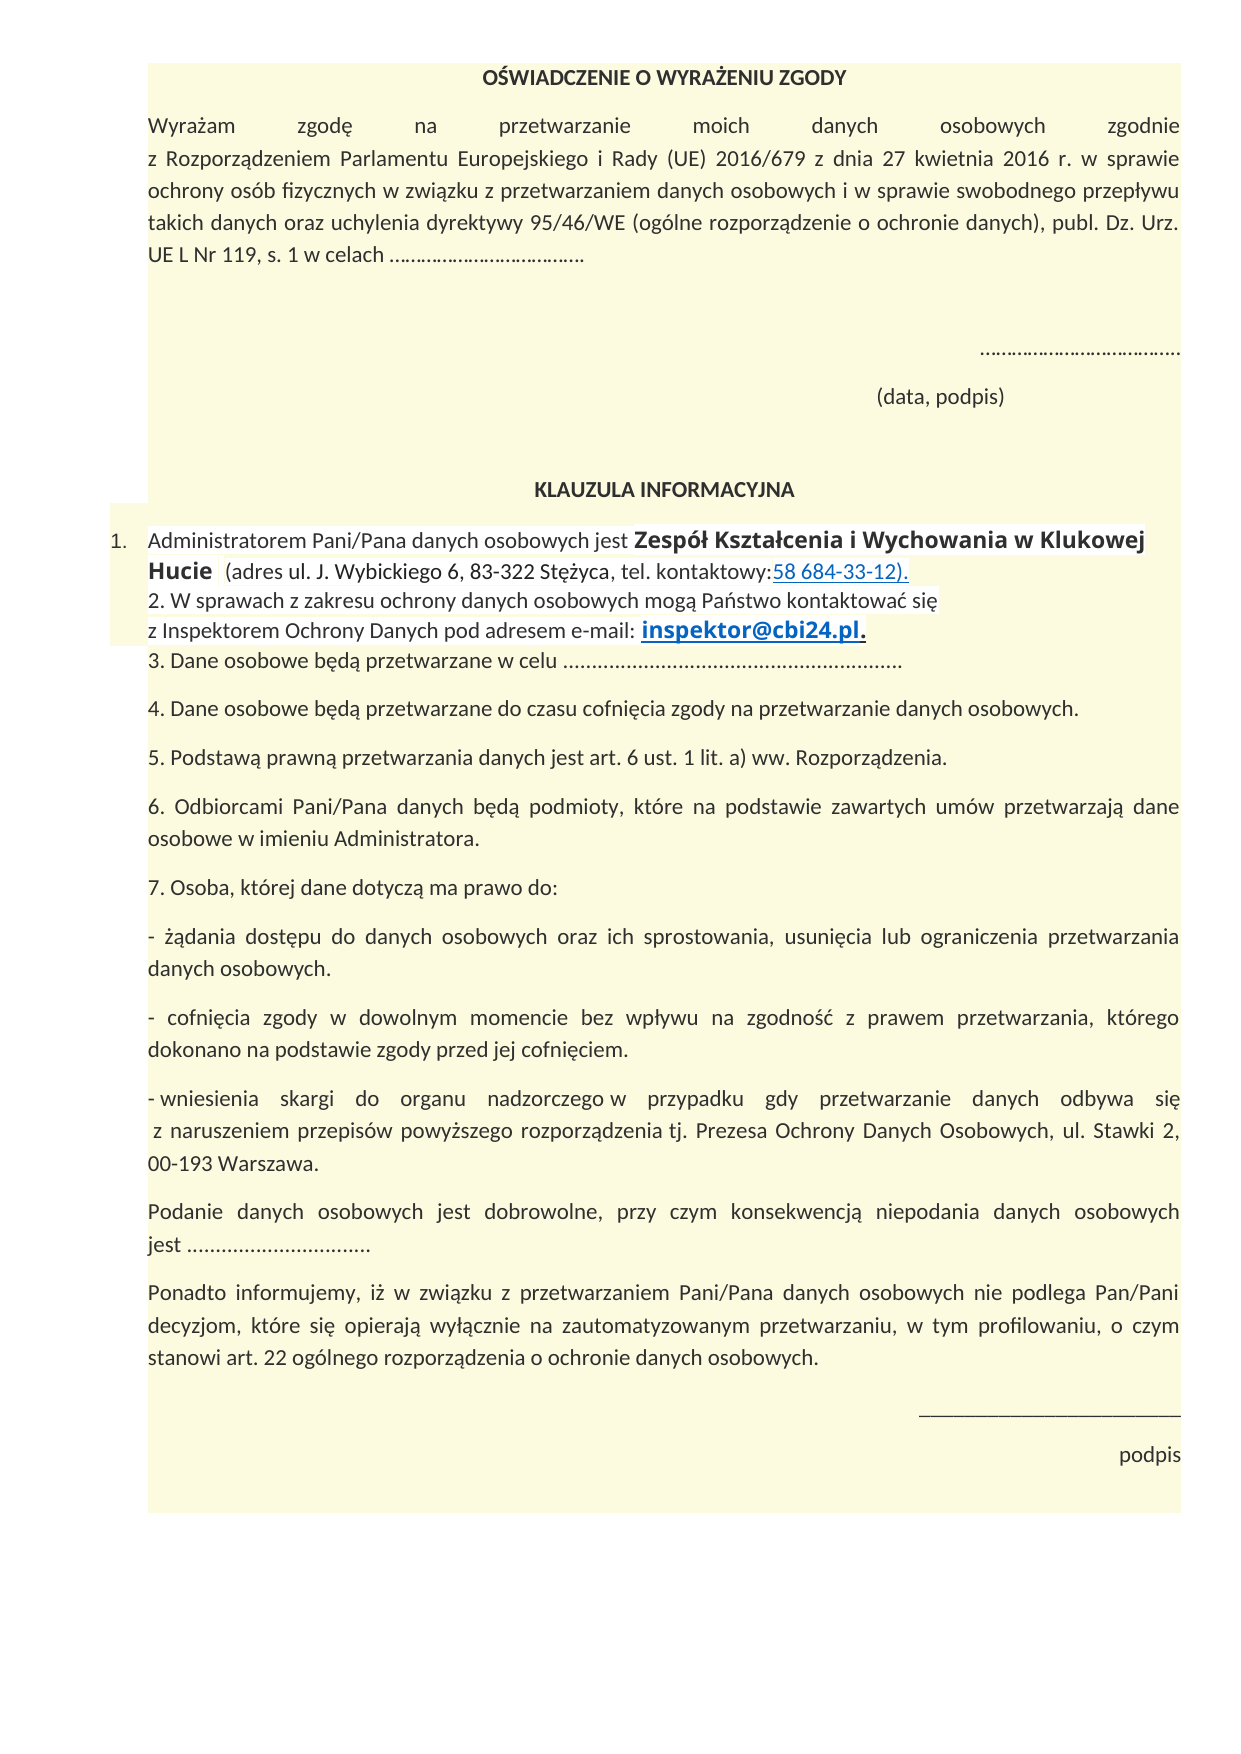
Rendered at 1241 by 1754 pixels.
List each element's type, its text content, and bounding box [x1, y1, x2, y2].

text Ponadto informujemy, iż w związku z przetwarzaniem Pani/Pana danych osobowych nie podlega Pan/Pani decyzjom, które się opierają wyłącznie na zautomatyzowanym przetwarzaniu, w tym profilowaniu, o czym stanowi art. 22 ogólnego rozporządzenia o ochronie danych osobowych. [148, 1278, 1181, 1371]
text podpis [148, 1441, 1181, 1469]
text (data, podpis) [148, 382, 1181, 410]
text OŚWIADCZENIE O WYRAŻENIU ZGODY [148, 63, 1181, 91]
text ……………………………….. [148, 333, 1181, 361]
text Wyrażam zgodę na przetwarzanie moich danych osobowych zgodnie z Rozporządzeniem Parlamentu Europejskiego i Rady (UE) 2016/679 z dnia 27 kwietnia 2016 r. w sprawie ochrony osób fizycznych w związku z przetwarzaniem danych osobowych i w sprawie swobodnego przepływu takich danych oraz uchylenia dyrektywy 95/46/WE (ogólne rozporządzenie o ochronie danych), publ. Dz. Urz. UE L Nr 119, s. 1 w celach ………………………………. [148, 111, 1181, 268]
text 7. Osoba, której dane dotyczą ma prawo do: [148, 873, 1181, 901]
text _______________________ [148, 1392, 1181, 1420]
text Podanie danych osobowych jest dobrowolne, przy czym konsekwencją niepodania danych osobowych jest ................................ [148, 1197, 1181, 1258]
text KLAUZULA INFORMACYJNA [148, 475, 1181, 503]
text - wniesienia skargi do organu nadzorczego w przypadku gdy przetwarzanie danych odbywa się z naruszeniem przepisów powyższego rozporządzenia tj. Prezesa Ochrony Danych Osobowych, ul. Stawki 2, 00-193 Warszawa. [148, 1084, 1181, 1177]
text 3. Dane osobowe będą przetwarzane w celu ........................................................... [148, 646, 1181, 674]
text 5. Podstawą prawną przetwarzania danych jest art. 6 ust. 1 lit. a) ww. Rozporządzenia. [148, 743, 1181, 771]
text 6. Odbiorcami Pani/Pana danych będą podmioty, które na podstawie zawartych umów przetwarzają dane osobowe w imieniu Administratora. [148, 792, 1181, 852]
list Administratorem Pani/Pana danych osobowych jest Zespół Kształcenia i Wychowania w Klukowej Hucie (adres ul. J. Wybickiego 6, 83-322 Stężyca, tel. kontaktowy:58 684-33-12). 2. W sprawach z zakresu ochrony danych osobowych mogą Państwo kontaktować się z Inspektorem Ochrony Danych pod adresem e-mail: inspektor@cbi24.pl. [110, 524, 1181, 646]
text - cofnięcia zgody w dowolnym momencie bez wpływu na zgodność z prawem przetwarzania, którego dokonano na podstawie zgody przed jej cofnięciem. [148, 1003, 1181, 1063]
text - żądania dostępu do danych osobowych oraz ich sprostowania, usunięcia lub ograniczenia przetwarzania danych osobowych. [148, 922, 1181, 982]
text 4. Dane osobowe będą przetwarzane do czasu cofnięcia zgody na przetwarzanie danych osobowych. [148, 694, 1181, 723]
